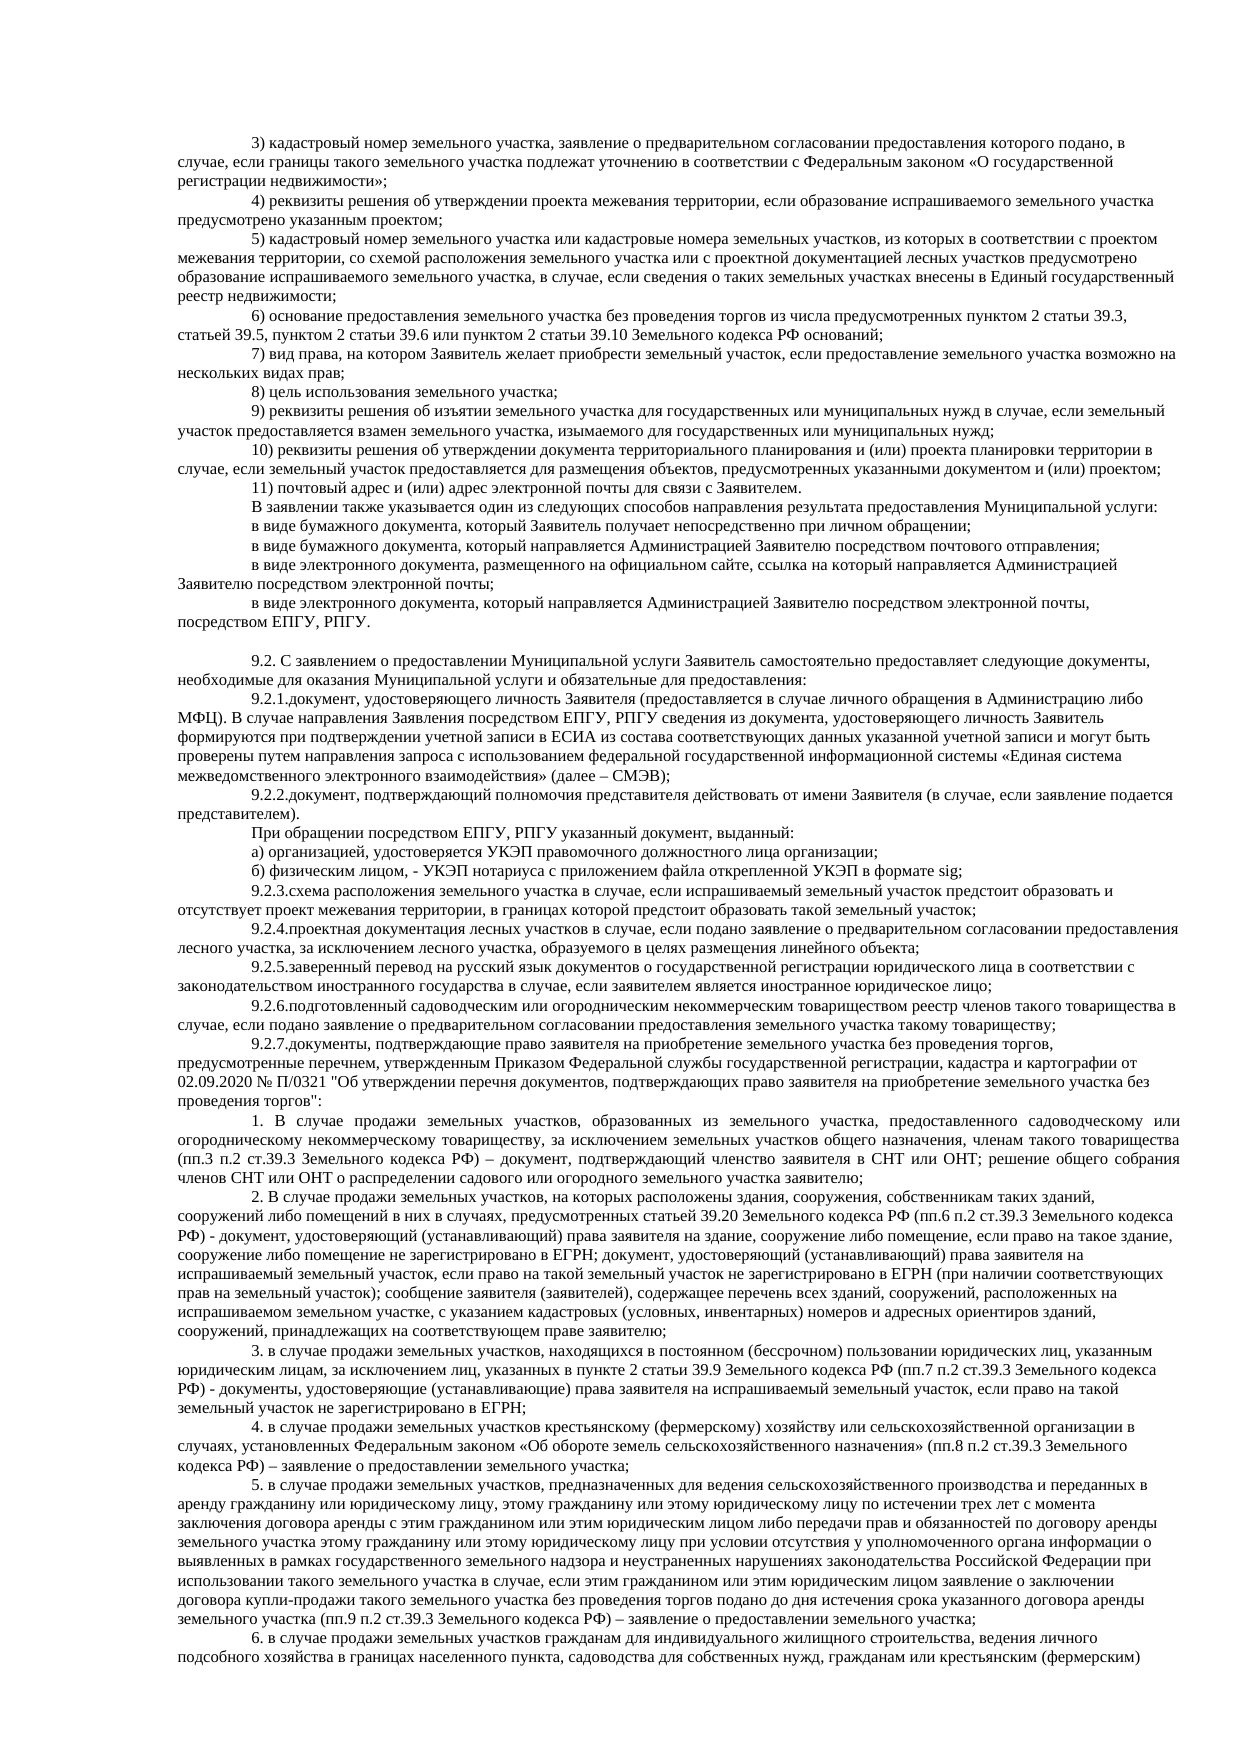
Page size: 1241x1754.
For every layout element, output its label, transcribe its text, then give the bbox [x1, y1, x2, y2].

text а) организацией, удостоверяется УКЭП правомочного должностного лица организации; [177, 842, 1181, 861]
text 9.2.6.подготовленный садоводческим или огородническим некоммерческим товариществом реестр членов такого товарищества в случае, если подано заявление о предварительном согласовании предоставления земельного участка такому товариществу; [177, 995, 1181, 1034]
text 5) кадастровый номер земельного участка или кадастровые номера земельных участков, из которых в соответствии с проектом межевания территории, со схемой расположения земельного участка или с проектной документацией лесных участков предусмотрено образование испрашиваемого земельного участка, в случае, если сведения о таких земельных участках внесены в Единый государственный реестр недвижимости; [177, 229, 1181, 305]
text 6) основание предоставления земельного участка без проведения торгов из числа предусмотренных пунктом 2 статьи 39.3, статьей 39.5, пунктом 2 статьи 39.6 или пунктом 2 статьи 39.10 Земельного кодекса РФ оснований; [177, 305, 1181, 344]
text В заявлении также указывается один из следующих способов направления результата предоставления Муниципальной услуги: [177, 497, 1181, 516]
text 9) реквизиты решения об изъятии земельного участка для государственных или муниципальных нужд в случае, если земельный участок предоставляется взамен земельного участка, изымаемого для государственных или муниципальных нужд; [177, 401, 1181, 439]
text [177, 1628, 1181, 1666]
text 3) кадастровый номер земельного участка, заявление о предварительном согласовании предоставления которого подано, в случае, если границы такого земельного участка подлежат уточнению в соответствии с Федеральным законом «О государственной регистрации недвижимости»; [177, 133, 1181, 190]
text 11) почтовый адрес и (или) адрес электронной почты для связи с Заявителем. [177, 478, 1181, 497]
text 9.2.1.документ, удостоверяющего личность Заявителя (предоставляется в случае личного обращения в Администрацию либо МФЦ). В случае направления Заявления посредством ЕПГУ, РПГУ сведения из документа, удостоверяющего личность Заявитель формируются при подтверждении учетной записи в ЕСИА из состава соответствующих данных указанной учетной записи и могут быть проверены путем направления запроса с использованием федеральной государственной информационной системы «Единая система межведомственного электронного взаимодействия» (далее – СМЭВ); [177, 689, 1181, 784]
text 8) цель использования земельного участка; [177, 382, 1181, 401]
text При обращении посредством ЕПГУ, РПГУ указанный документ, выданный: [177, 823, 1181, 842]
text 9.2.2.документ, подтверждающий полномочия представителя действовать от имени Заявителя (в случае, если заявление подается представителем). [177, 784, 1181, 823]
text 5. в случае продажи земельных участков, предназначенных для ведения сельскохозяйственного производства и переданных в аренду гражданину или юридическому лицу, этому гражданину или этому юридическому лицу по истечении трех лет с момента заключения договора аренды с этим гражданином или этим юридическим лицом либо передачи прав и обязанностей по договору аренды земельного участка этому гражданину или этому юридическому лицу при условии отсутствия у уполномоченного органа информации о выявленных в рамках государственного земельного надзора и неустраненных нарушениях законодательства Российской Федерации при использовании такого земельного участка в случае, если этим гражданином или этим юридическим лицом заявление о заключении договора купли-продажи такого земельного участка без проведения торгов подано до дня истечения срока указанного договора аренды земельного участка (пп.9 п.2 ст.39.3 Земельного кодекса РФ) – заявление о предоставлении земельного участка; [177, 1474, 1181, 1628]
text 2. В случае продажи земельных участков, на которых расположены здания, сооружения, собственникам таких зданий, сооружений либо помещений в них в случаях, предусмотренных статьей 39.20 Земельного кодекса РФ (пп.6 п.2 ст.39.3 Земельного кодекса РФ) - документ, удостоверяющий (устанавливающий) права заявителя на здание, сооружение либо помещение, если право на такое здание, сооружение либо помещение не зарегистрировано в ЕГРН; документ, удостоверяющий (устанавливающий) права заявителя на испрашиваемый земельный участок, если право на такой земельный участок не зарегистрировано в ЕГРН (при наличии соответствующих прав на земельный участок); сообщение заявителя (заявителей), содержащее перечень всех зданий, сооружений, расположенных на испрашиваемом земельном участке, с указанием кадастровых (условных, инвентарных) номеров и адресных ориентиров зданий, сооружений, принадлежащих на соответствующем праве заявителю; [177, 1187, 1181, 1340]
text 10) реквизиты решения об утверждении документа территориального планирования и (или) проекта планировки территории в случае, если земельный участок предоставляется для размещения объектов, предусмотренных указанными документом и (или) проектом; [177, 439, 1181, 478]
text 9.2.7.документы, подтверждающие право заявителя на приобретение земельного участка без проведения торгов, предусмотренные перечнем, утвержденным Приказом Федеральной службы государственной регистрации, кадастра и картографии от 02.09.2020 № П/0321 "Об утверждении перечня документов, подтверждающих право заявителя на приобретение земельного участка без проведения торгов": [177, 1034, 1181, 1110]
text в виде бумажного документа, который Заявитель получает непосредственно при личном обращении; [177, 516, 1181, 535]
text 4. в случае продажи земельных участков крестьянскому (фермерскому) хозяйству или сельскохозяйственной организации в случаях, установленных Федеральным законом «Об обороте земель сельскохозяйственного назначения» (пп.8 п.2 ст.39.3 Земельного кодекса РФ) – заявление о предоставлении земельного участка; [177, 1417, 1181, 1474]
text 9.2.5.заверенный перевод на русский язык документов о государственной регистрации юридического лица в соответствии с законодательством иностранного государства в случае, если заявителем является иностранное юридическое лицо; [177, 957, 1181, 995]
text 9.2.4.проектная документация лесных участков в случае, если подано заявление о предварительном согласовании предоставления лесного участка, за исключением лесного участка, образуемого в целях размещения линейного объекта; [177, 919, 1181, 957]
text б) физическим лицом, - УКЭП нотариуса с приложением файла открепленной УКЭП в формате sig; [177, 861, 1181, 880]
text 9.2.3.схема расположения земельного участка в случае, если испрашиваемый земельный участок предстоит образовать и отсутствует проект межевания территории, в границах которой предстоит образовать такой земельный участок; [177, 880, 1181, 919]
list 1. В случае продажи земельных участков, образованных из земельного участка, предоставленного садоводческому или огородническому некоммерческому товариществу, за исключением земельных участков общего назначения, членам такого товарищества (пп.3 п.2 ст.39.3 Земельного кодекса РФ) – документ, подтверждающий членство заявителя в СНТ или ОНТ; решение общего собрания членов СНТ или ОНТ о распределении садового или огородного земельного участка заявителю; [177, 1110, 1181, 1187]
text 7) вид права, на котором Заявитель желает приобрести земельный участок, если предоставление земельного участка возможно на нескольких видах прав; [177, 344, 1181, 382]
text в виде электронного документа, размещенного на официальном сайте, ссылка на который направляется Администрацией Заявителю посредством электронной почты; [177, 554, 1181, 593]
text 9.2. С заявлением о предоставлении Муниципальной услуги Заявитель самостоятельно предоставляет следующие документы, необходимые для оказания Муниципальной услуги и обязательные для предоставления: [177, 650, 1181, 689]
text в виде бумажного документа, который направляется Администрацией Заявителю посредством почтового отправления; [177, 535, 1181, 554]
text 3. в случае продажи земельных участков, находящихся в постоянном (бессрочном) пользовании юридических лиц, указанным юридическим лицам, за исключением лиц, указанных в пункте 2 статьи 39.9 Земельного кодекса РФ (пп.7 п.2 ст.39.3 Земельного кодекса РФ) - документы, удостоверяющие (устанавливающие) права заявителя на испрашиваемый земельный участок, если право на такой земельный участок не зарегистрировано в ЕГРН; [177, 1340, 1181, 1417]
text в виде электронного документа, который направляется Администрацией Заявителю посредством электронной почты, посредством ЕПГУ, РПГУ. [177, 593, 1181, 631]
text 4) реквизиты решения об утверждении проекта межевания территории, если образование испрашиваемого земельного участка предусмотрено указанным проектом; [177, 190, 1181, 229]
